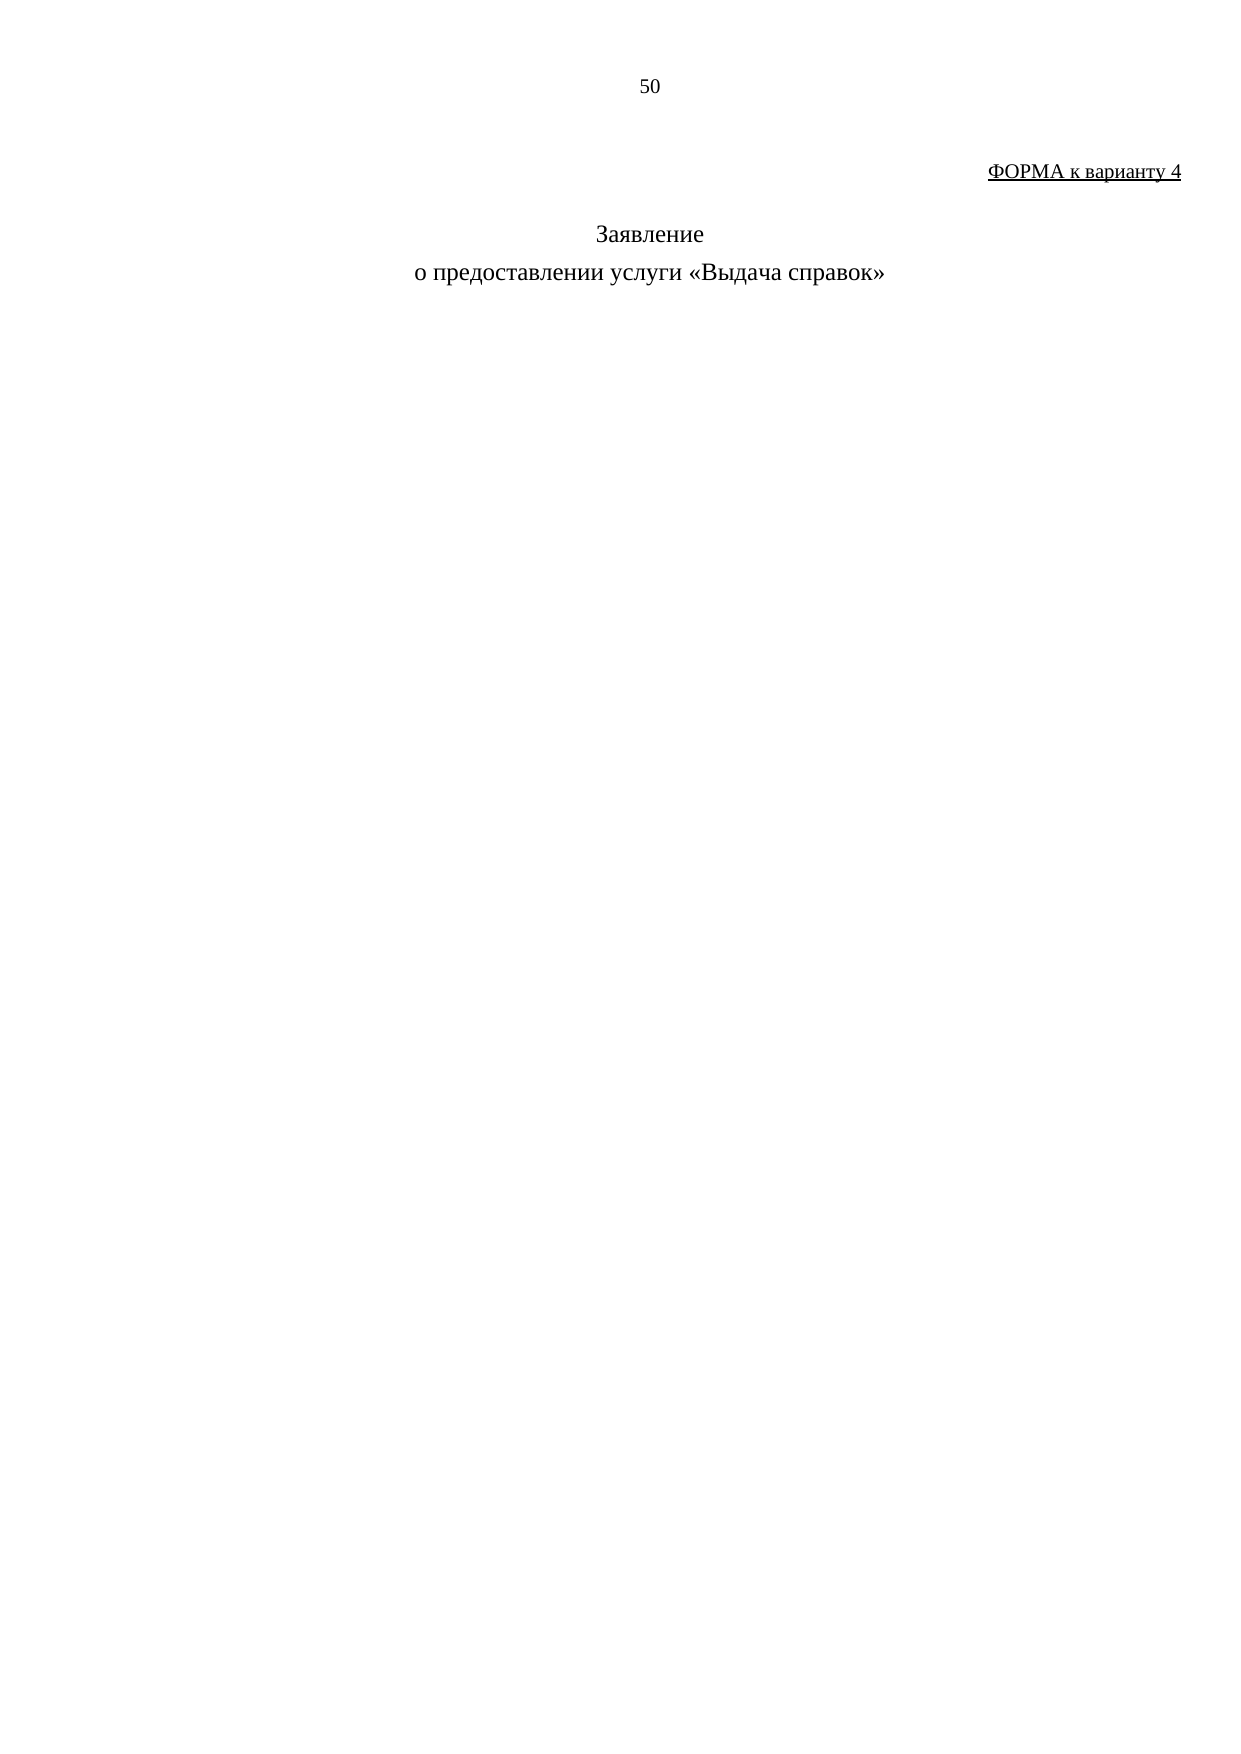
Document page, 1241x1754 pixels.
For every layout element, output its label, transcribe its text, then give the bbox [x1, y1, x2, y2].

text Заявление [118, 213, 1181, 250]
text о предоставлении услуги «Выдача справок» [118, 250, 1181, 288]
text ФОРМА к варианту 4 [193, 158, 1181, 183]
